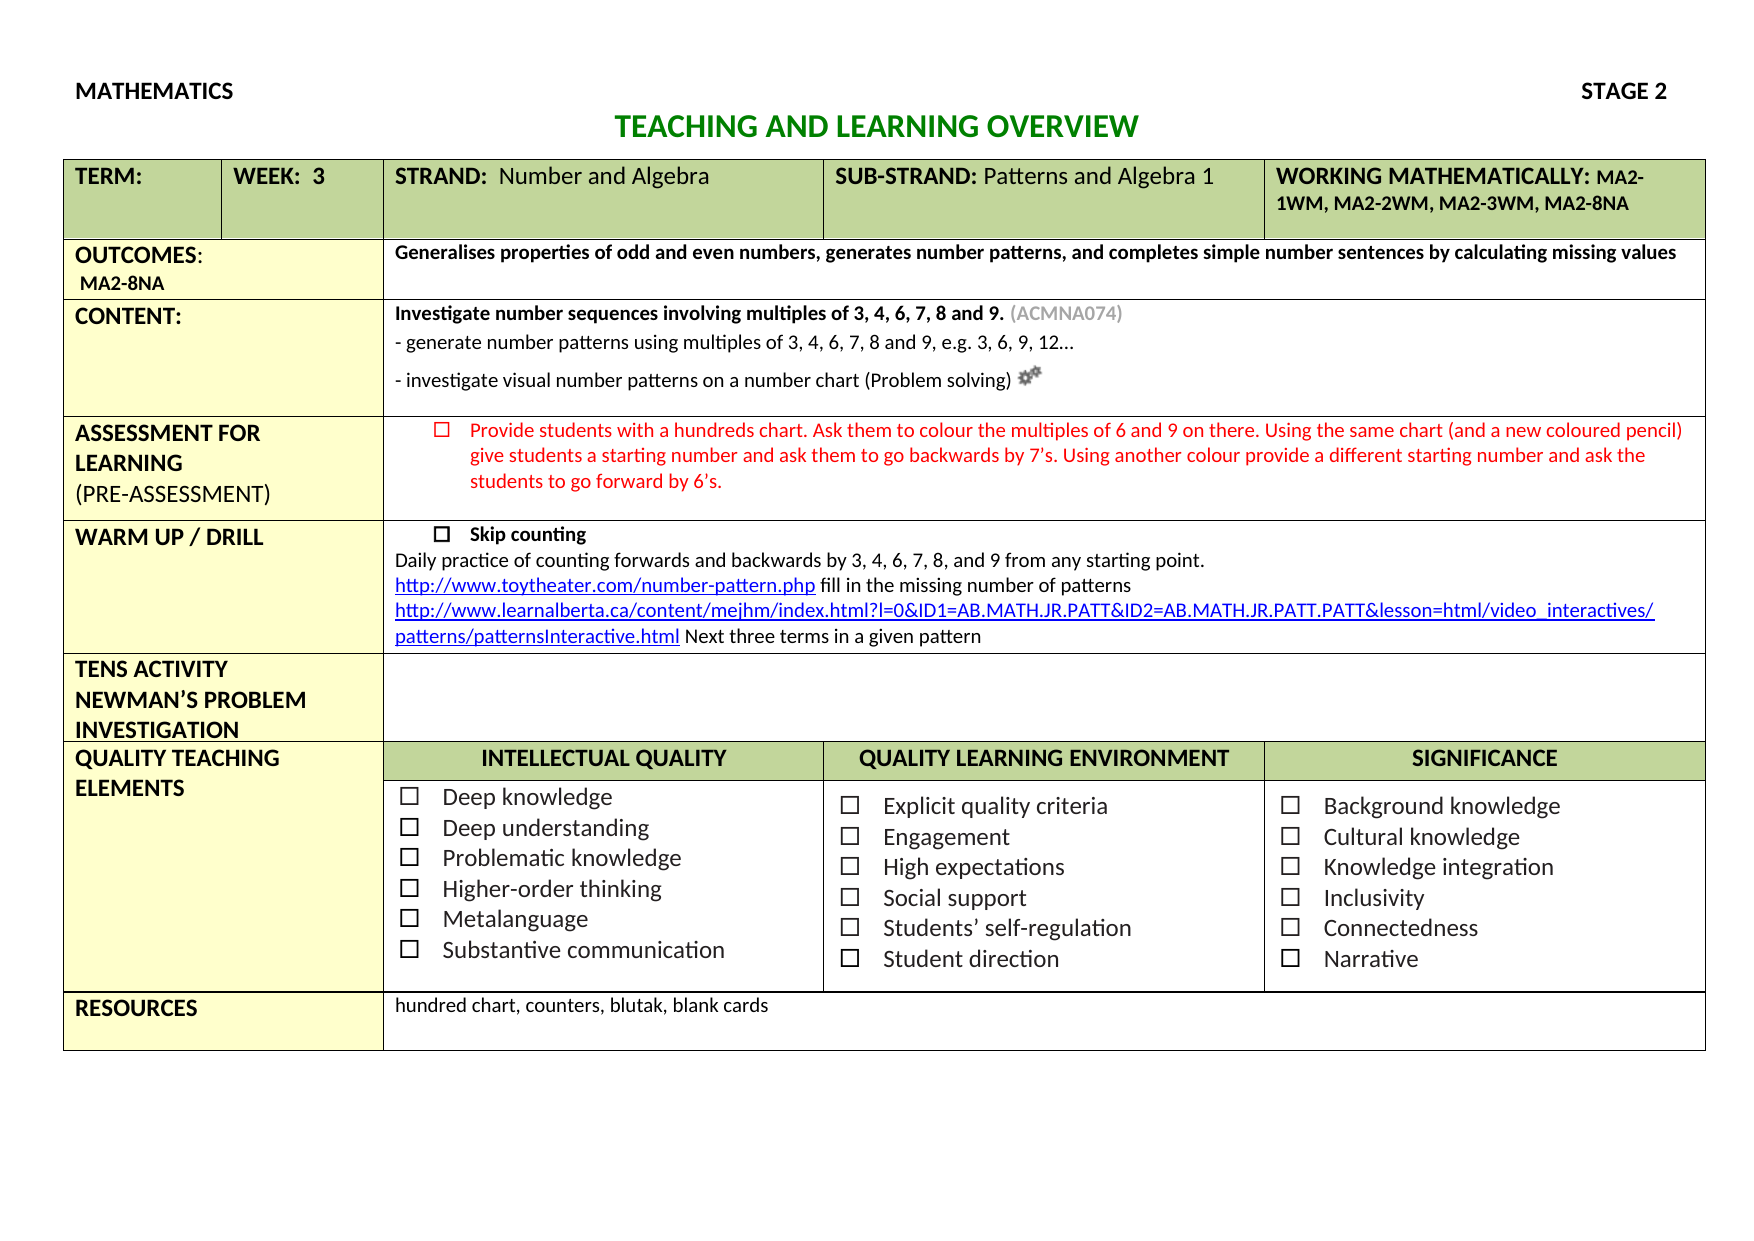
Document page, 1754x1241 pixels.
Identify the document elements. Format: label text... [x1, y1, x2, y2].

table_cell ASSESSMENT FOR LEARNING (PRE-ASSESSMENT) [64, 417, 383, 520]
table_cell TENS ACTIVITY NEWMAN’S PROBLEM INVESTIGATION [64, 654, 383, 741]
table_cell INTELLECTUAL QUALITY [384, 742, 823, 780]
table_cell QUALITY TEACHING ELEMENTS [64, 742, 383, 991]
table_cell Skip counting Daily practice of counting forwards and backwards by 3, 4, 6, 7, 8, and 9 from any starting point. http://www.toytheater.com/number-pattern.php fill in the missing number of patterns http://www.learnalberta.ca/content/mejhm/index.html?l=0&ID1=AB.MATH.JR.PATT&ID2=AB.MATH.JR.PATT.PATT&lesson=html/video_interactives/patterns/patternsInteractive.html Next three terms in a given pattern [384, 521, 1705, 653]
picture [1017, 362, 1043, 388]
table_header WEEK: 3 [222, 160, 383, 238]
table_cell OUTCOMES: MA2-8NA [64, 240, 383, 299]
text TEACHING AND LEARNING OVERVIEW [75, 106, 1679, 146]
table_cell Deep knowledge Deep understanding Problematic knowledge Higher-order thinking Metalanguage Substantive communication [384, 781, 823, 991]
table_header SUB-STRAND: Patterns and Algebra 1 [824, 160, 1264, 238]
table_header TERM: [64, 160, 221, 238]
table_header WORKING MATHEMATICALLY: MA2-1WM, MA2-2WM, MA2-3WM, MA2-8NA [1265, 160, 1705, 238]
table_cell WARM UP / DRILL [64, 521, 383, 653]
table_header STRAND: Number and Algebra [384, 160, 823, 238]
table_cell Generalises properties of odd and even numbers, generates number patterns, and completes simple number sentences by calculating missing values [384, 240, 1705, 299]
text MATHEMATICS STAGE 2 [75, 75, 1679, 106]
table_cell QUALITY LEARNING ENVIRONMENT [824, 742, 1264, 780]
table_cell Provide students with a hundreds chart. Ask them to colour the multiples of 6 and 9 on there. Using the same chart (and a new coloured pencil) give students a starting number and ask them to go backwards by 7’s. Using another colour provide a different starting number and ask the students to go forward by 6’s. [384, 417, 1705, 520]
table_cell RESOURCES [64, 993, 383, 1050]
table_cell CONTENT: [64, 300, 383, 416]
table_cell Background knowledge Cultural knowledge Knowledge integration Inclusivity Connectedness Narrative [1265, 781, 1705, 991]
table_cell [384, 654, 1705, 741]
table_cell Explicit quality criteria Engagement High expectations Social support Students’ self-regulation Student direction [824, 781, 1264, 991]
table_cell SIGNIFICANCE [1265, 742, 1705, 780]
table_cell Investigate number sequences involving multiples of 3, 4, 6, 7, 8 and 9. (ACMNA074) - generate number patterns using multiples of 3, 4, 6, 7, 8 and 9, e.g. 3, 6, 9, 12… - investigate visual number patterns on a number chart (Problem solving) [384, 300, 1705, 416]
table_cell hundred chart, counters, blutak, blank cards [384, 993, 1705, 1050]
